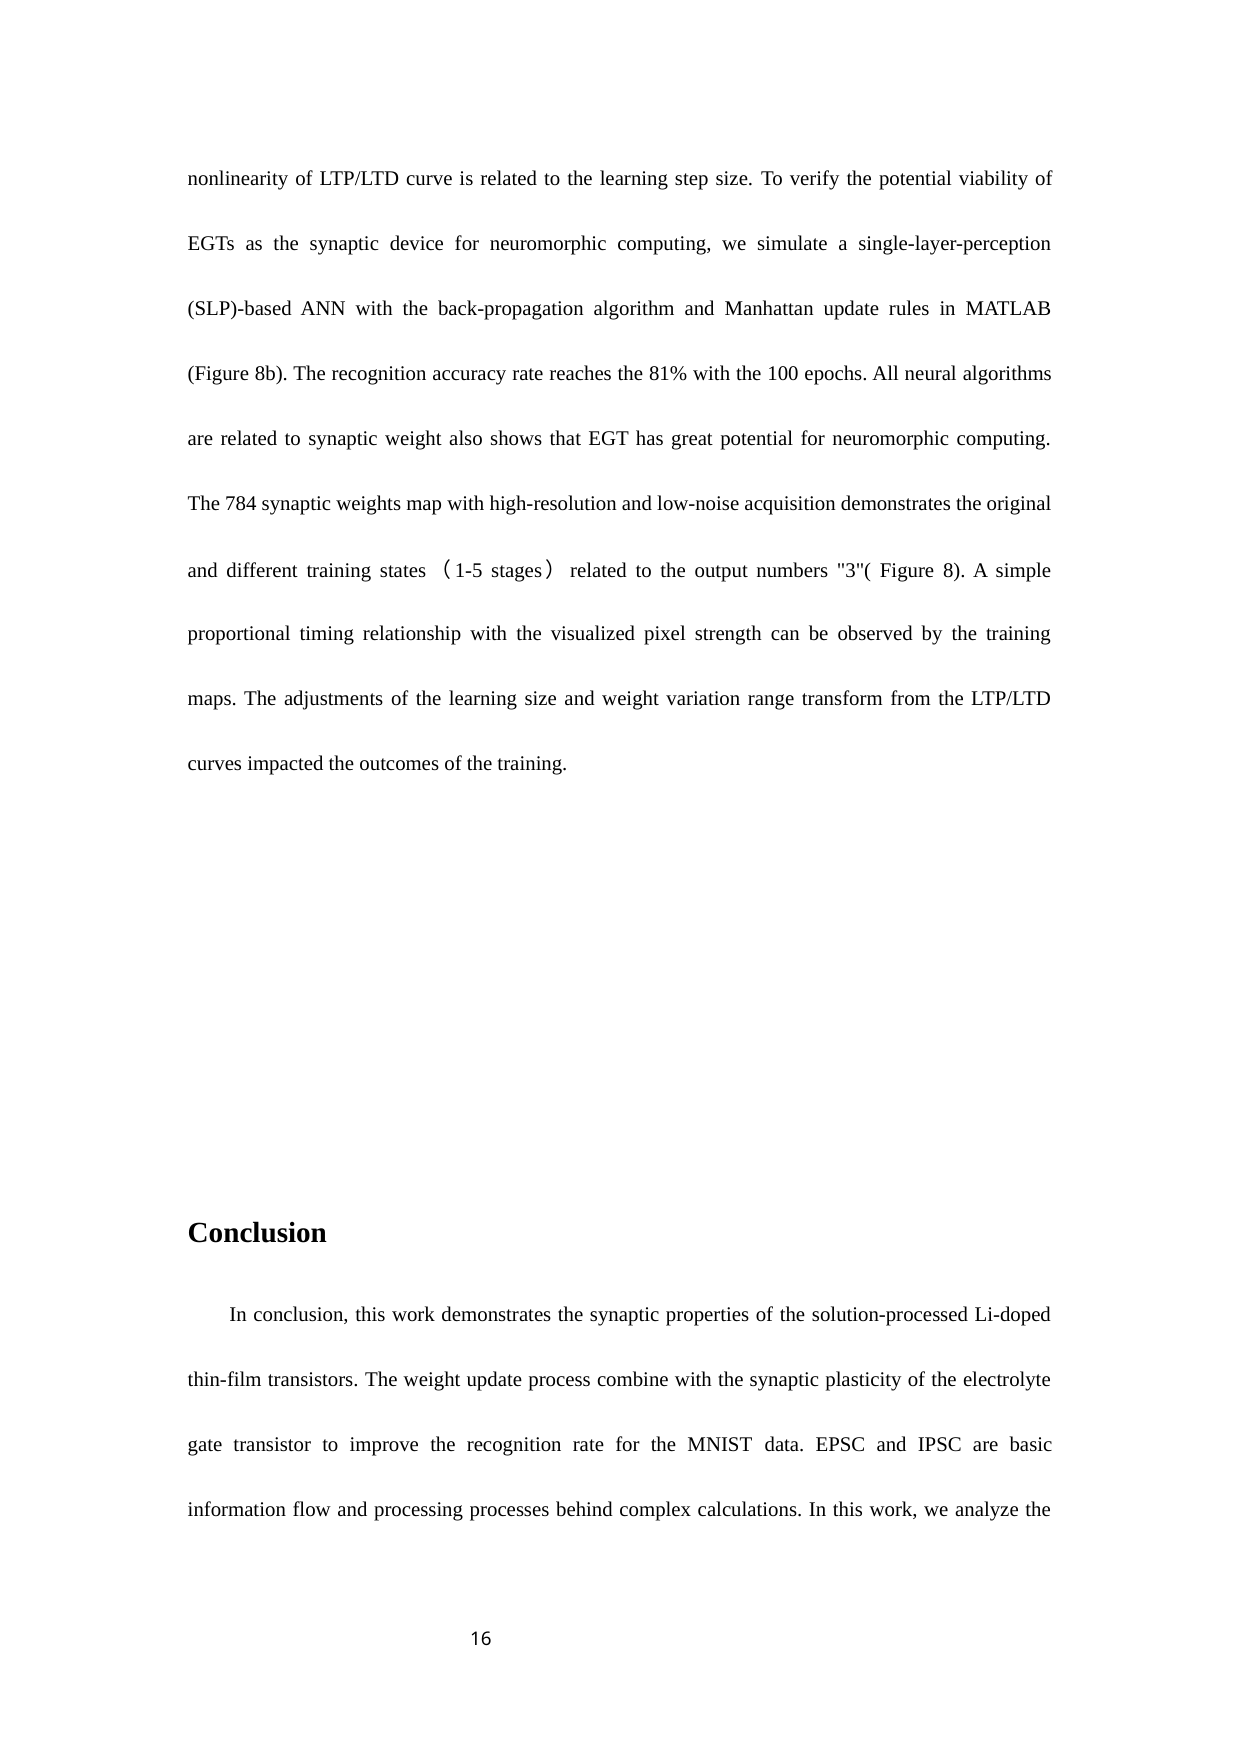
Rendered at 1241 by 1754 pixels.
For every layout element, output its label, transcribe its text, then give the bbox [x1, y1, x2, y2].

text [187, 162, 1053, 779]
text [187, 1298, 1053, 1526]
text Conclusion [187, 1199, 1053, 1264]
